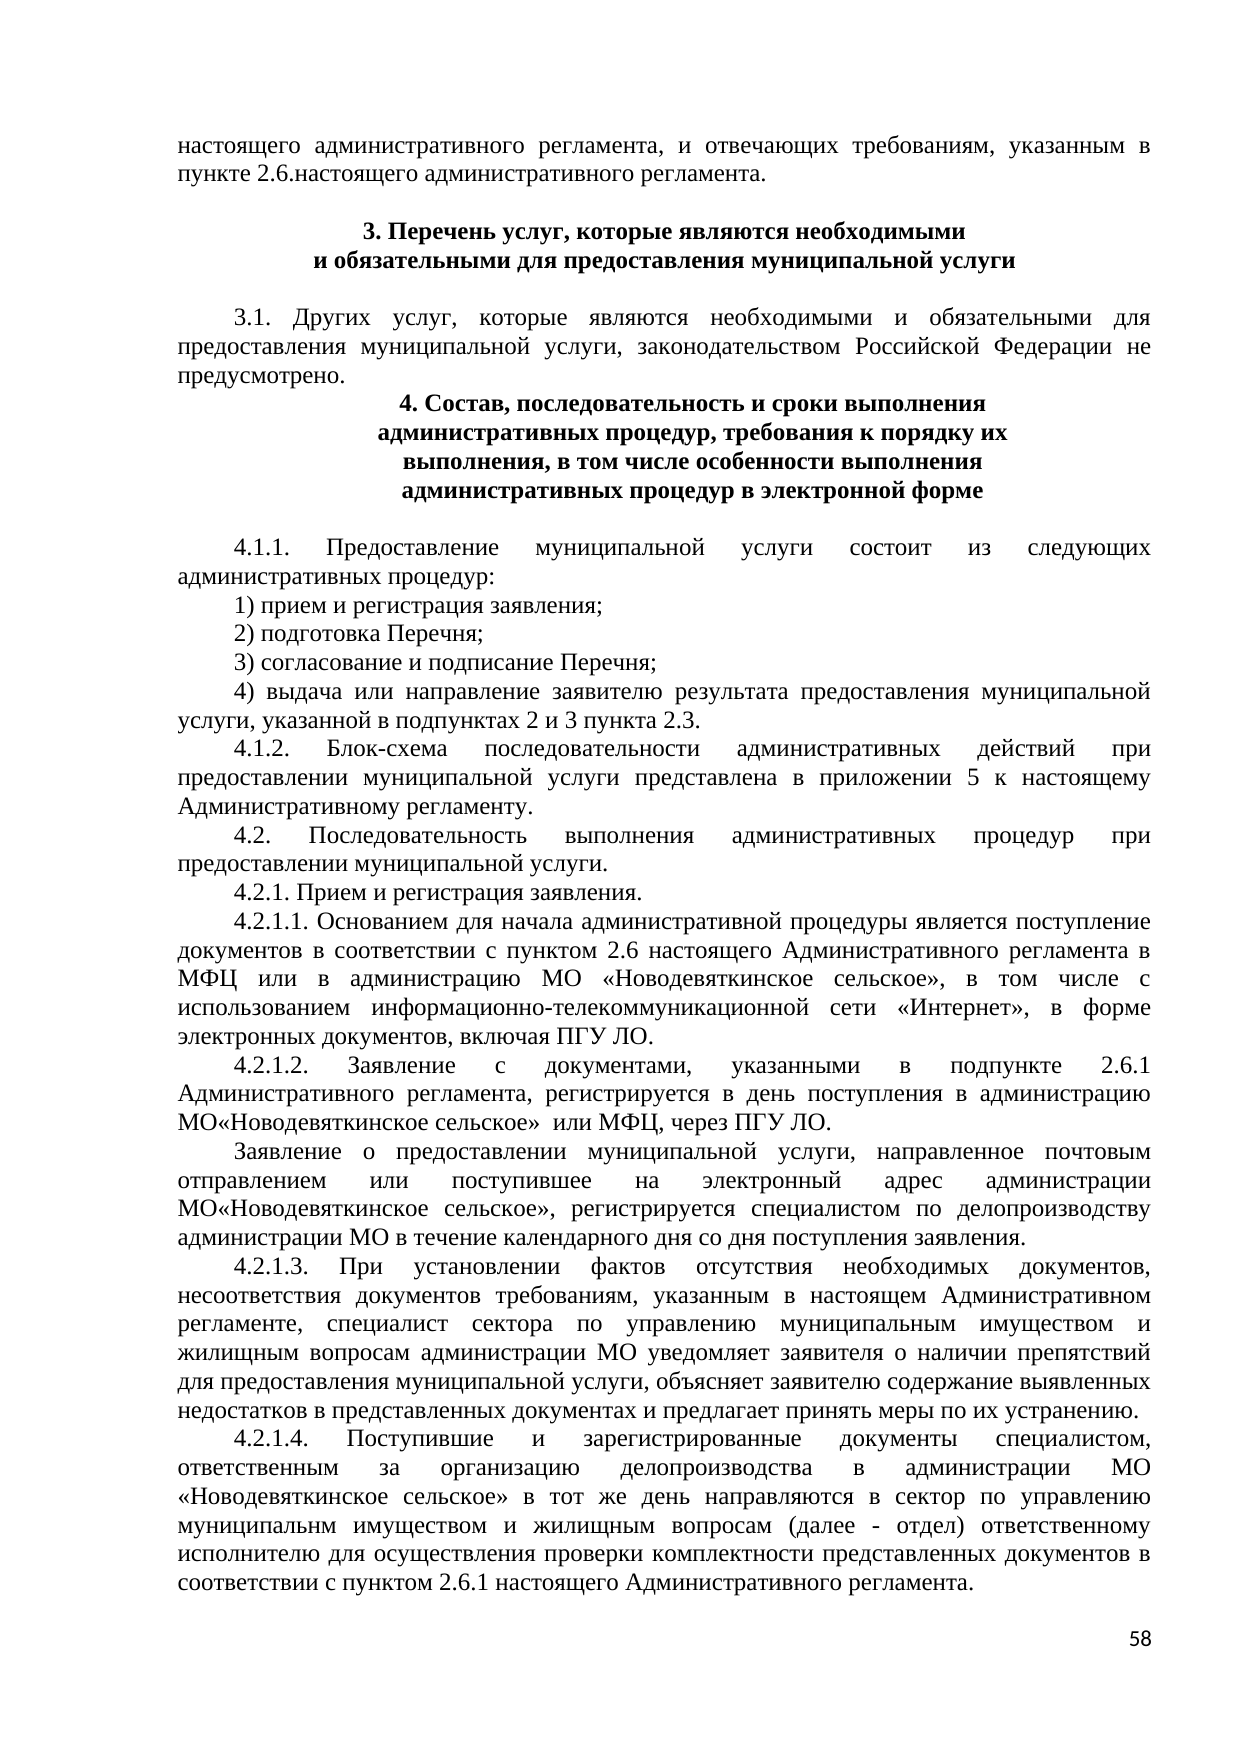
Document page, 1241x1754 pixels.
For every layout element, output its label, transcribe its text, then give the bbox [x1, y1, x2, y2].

text и обязательными для предоставления муниципальной услуги [177, 245, 1152, 273]
text 4.2.1.1. Основанием для начала административной процедуры является поступление документов в соответствии с пунктом 2.6 настоящего Административного регламента в МФЦ или в администрацию МО «Новодевяткинское сельское», в том числе с использованием информационно-телекоммуникационной сети «Интернет», в форме электронных документов, включая ПГУ ЛО. [177, 906, 1152, 1050]
text 4.2.1.3. При установлении фактов отсутствия необходимых документов, несоответствия документов требованиям, указанным в настоящем Административном регламенте, специалист сектора по управлению муниципальным имуществом и жилищным вопросам администрации МО уведомляет заявителя о наличии препятствий для предоставления муниципальной услуги, объясняет заявителю содержание выявленных недостатков в представленных документах и предлагает принять меры по их устранению. [177, 1251, 1152, 1423]
text административных процедур в электронной форме [177, 475, 1152, 503]
text 3. Перечень услуг, которые являются необходимыми [177, 216, 1152, 245]
text 4. Состав, последовательность и сроки выполнения [177, 388, 1152, 417]
text 2) подготовка Перечня; [177, 618, 1152, 647]
text 4.2.1.4. Поступившие и зарегистрированные документы специалистом, ответственным за организацию делопроизводства в администрации МО «Новодевяткинское сельское» в тот же день направляются в сектор по управлению муниципальнм имуществом и жилищным вопросам (далее - отдел) ответственному исполнителю для осуществления проверки комплектности представленных документов в соответствии с пунктом 2.6.1 настоящего Административного регламента. [177, 1423, 1152, 1596]
text 1) прием и регистрация заявления; [177, 590, 1152, 618]
text 4.2.1. Прием и регистрация заявления. [177, 877, 1152, 906]
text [177, 130, 1152, 187]
text 3.1. Других услуг, которые являются необходимыми и обязательными для предоставления муниципальной услуги, законодательством Российской Федерации не предусмотрено. [177, 302, 1152, 388]
text 4.1.2. Блок-схема последовательности административных действий при предоставлении муниципальной услуги представлена в приложении 5 к настоящему Административному регламенту. [177, 733, 1152, 820]
text 4) выдача или направление заявителю результата предоставления муниципальной услуги, указанной в подпунктах 2 и 3 пункта 2.3. [177, 676, 1152, 733]
text административных процедур, требования к порядку их [177, 417, 1152, 446]
text 4.2.1.2. Заявление с документами, указанными в подпункте 2.6.1 Административного регламента, регистрируется в день поступления в администрацию МО«Новодевяткинское сельское» или МФЦ, через ПГУ ЛО. [177, 1050, 1152, 1136]
text 3) согласование и подписание Перечня; [177, 647, 1152, 676]
text 4.1.1. Предоставление муниципальной услуги состоит из следующих административных процедур: [177, 532, 1152, 590]
text Заявление о предоставлении муниципальной услуги, направленное почтовым отправлением или поступившее на электронный адрес администрации МО«Новодевяткинское сельское», регистрируется специалистом по делопроизводству администрации МО в течение календарного дня со дня поступления заявления. [177, 1136, 1152, 1251]
text выполнения, в том числе особенности выполнения [177, 446, 1152, 475]
text 4.2. Последовательность выполнения административных процедур при предоставлении муниципальной услуги. [177, 820, 1152, 877]
